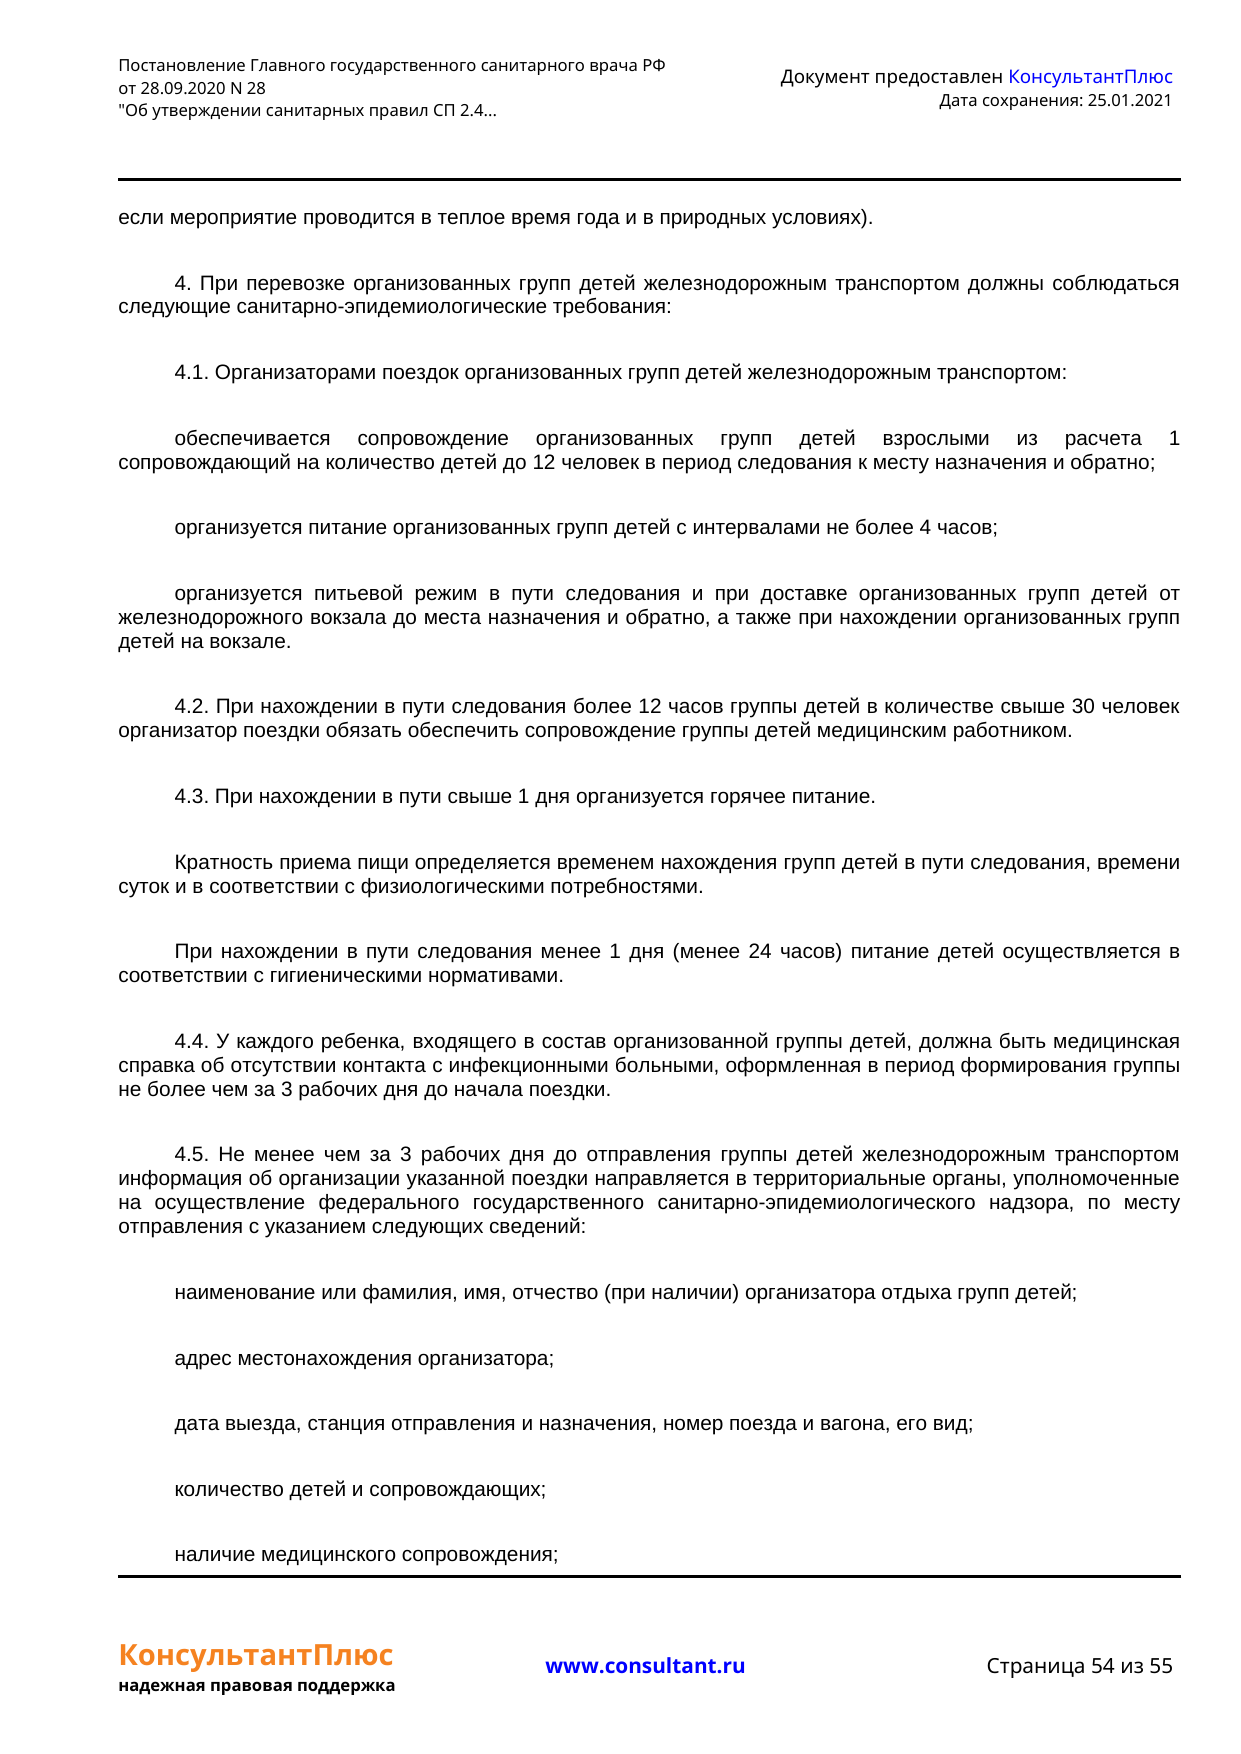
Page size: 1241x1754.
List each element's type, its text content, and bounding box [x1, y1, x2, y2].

text 4.4. У каждого ребенка, входящего в состав организованной группы детей, должна быть медицинская справка об отсутствии контакта с инфекционными больными, оформленная в период формирования группы не более чем за 3 рабочих дня до начала поездки. [118, 1029, 1181, 1101]
text 4. При перевозке организованных групп детей железнодорожным транспортом должны соблюдаться следующие санитарно-эпидемиологические требования: [118, 270, 1181, 318]
text наименование или фамилия, имя, отчество (при наличии) организатора отдыха групп детей; [118, 1280, 1181, 1304]
text 4.1. Организаторами поездок организованных групп детей железнодорожным транспортом: [118, 360, 1181, 384]
text наличие медицинского сопровождения; [118, 1542, 1181, 1566]
text дата выезда, станция отправления и назначения, номер поезда и вагона, его вид; [118, 1411, 1181, 1435]
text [118, 205, 1181, 229]
text 4.2. При нахождении в пути следования более 12 часов группы детей в количестве свыше 30 человек организатор поездки обязать обеспечить сопровождение группы детей медицинским работником. [118, 694, 1181, 742]
text количество детей и сопровождающих; [118, 1477, 1181, 1501]
text организуется питание организованных групп детей с интервалами не более 4 часов; [118, 515, 1181, 539]
text 4.3. При нахождении в пути свыше 1 дня организуется горячее питание. [118, 784, 1181, 808]
text 4.5. Не менее чем за 3 рабочих дня до отправления группы детей железнодорожным транспортом информация об организации указанной поездки направляется в территориальные органы, уполномоченные на осуществление федерального государственного санитарно-эпидемиологического надзора, по месту отправления с указанием следующих сведений: [118, 1142, 1181, 1238]
text При нахождении в пути следования менее 1 дня (менее 24 часов) питание детей осуществляется в соответствии с гигиеническими нормативами. [118, 939, 1181, 987]
text организуется питьевой режим в пути следования и при доставке организованных групп детей от железнодорожного вокзала до места назначения и обратно, а также при нахождении организованных групп детей на вокзале. [118, 581, 1181, 653]
text Кратность приема пищи определяется временем нахождения групп детей в пути следования, времени суток и в соответствии с физиологическими потребностями. [118, 849, 1181, 897]
text обеспечивается сопровождение организованных групп детей взрослыми из расчета 1 сопровождающий на количество детей до 12 человек в период следования к месту назначения и обратно; [118, 426, 1181, 473]
text адрес местонахождения организатора; [118, 1345, 1181, 1369]
